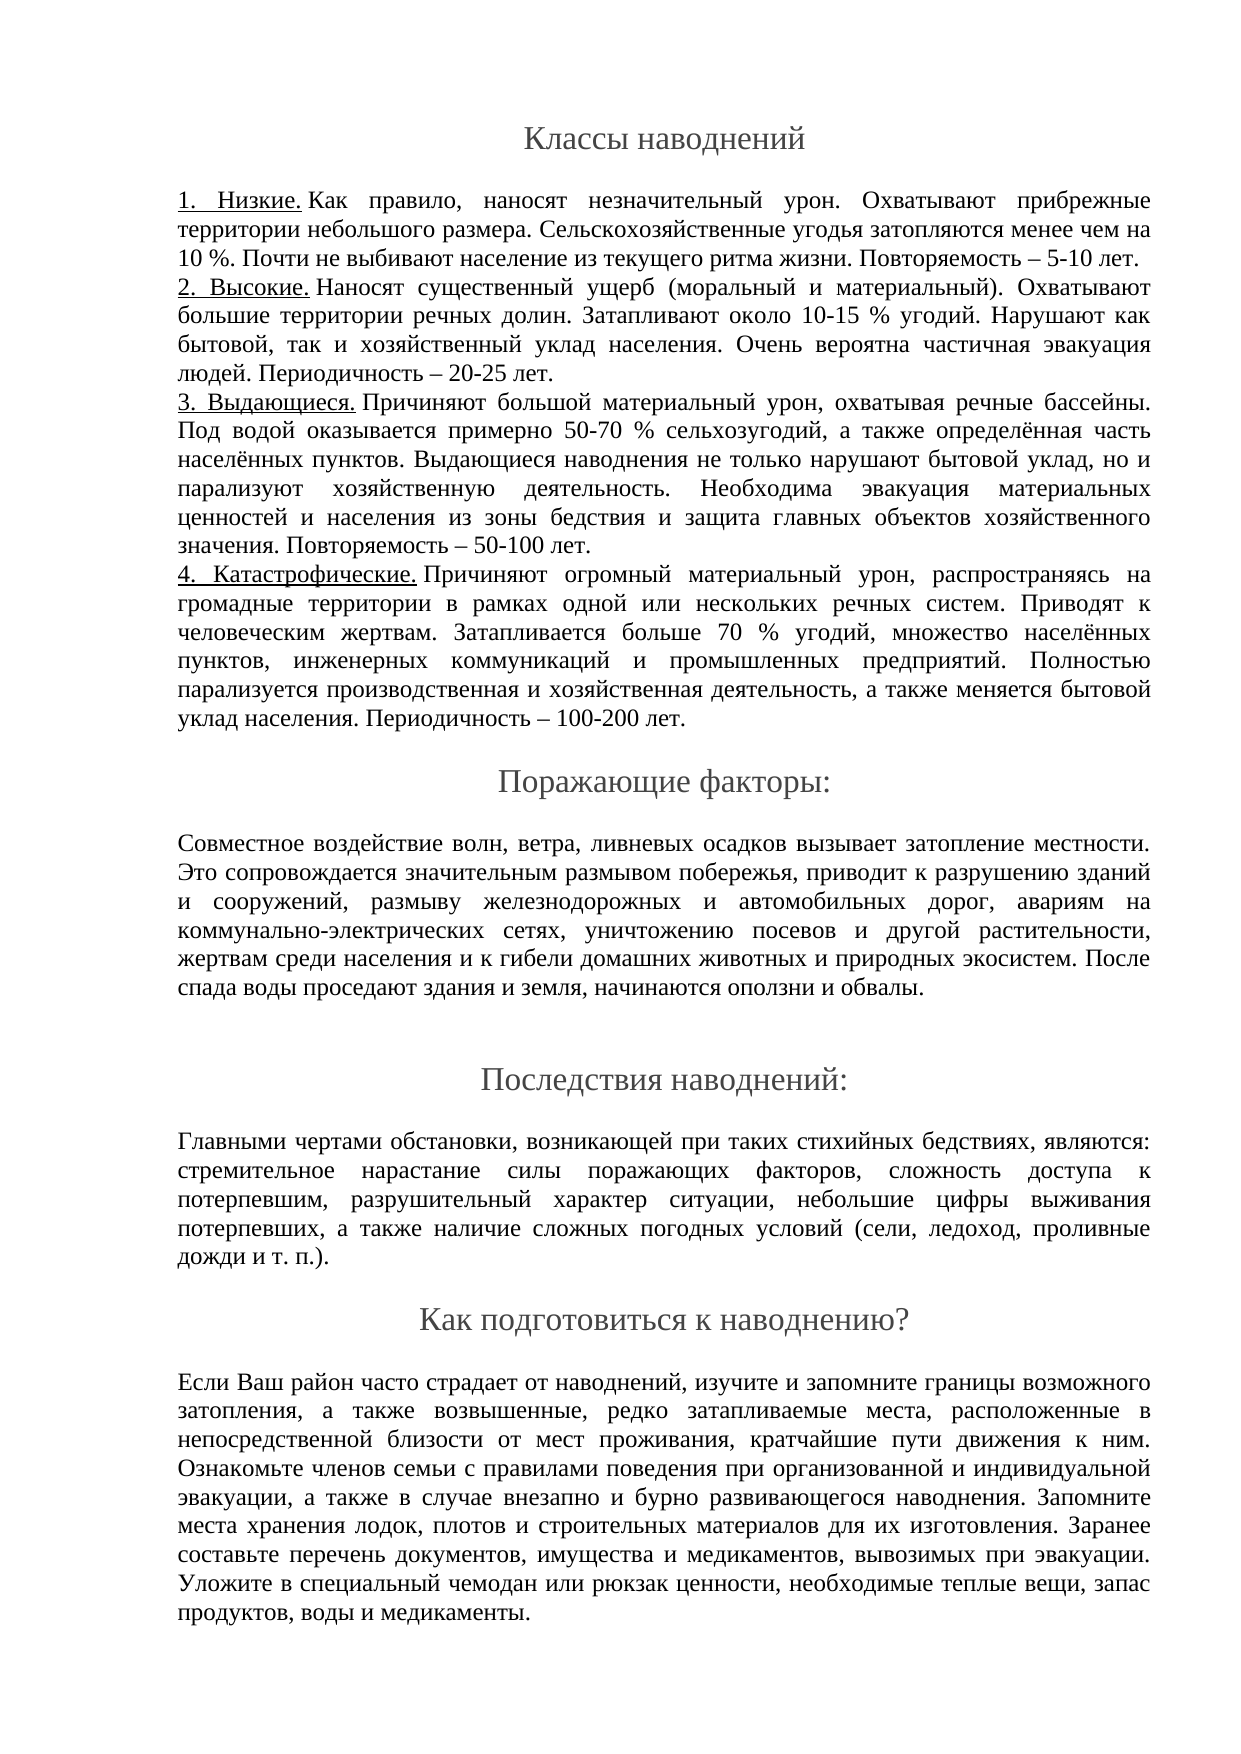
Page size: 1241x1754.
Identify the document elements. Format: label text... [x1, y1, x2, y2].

text 1. Низкие. Как правило, наносят незначительный урон. Охватывают прибрежные территории небольшого размера. Сельскохозяйственные угодья затопляются менее чем на 10 %. Почти не выбивают население из текущего ритма жизни. Повторяемость – 5-10 лет. [177, 186, 1152, 272]
text 4. Катастрофические. Причиняют огромный материальный урон, распространяясь на громадные территории в рамках одной или нескольких речных систем. Приводят к человеческим жертвам. Затапливается больше 70 % угодий, множество населённых пунктов, инженерных коммуникаций и промышленных предприятий. Полностью парализуется производственная и хозяйственная деятельность, а также меняется бытовой уклад населения. Периодичность – 100-200 лет. [177, 559, 1152, 732]
text Как подготовиться к наводнению? [177, 1299, 1152, 1338]
text Если Ваш район часто страдает от наводнений, изучите и запомните границы возможного затопления, а также возвышенные, редко затапливаемые места, расположенные в непосредственной близости от мест проживания, кратчайшие пути движения к ним. Ознакомьте членов семьи с правилами поведения при организованной и индивидуальной эвакуации, а также в случае внезапно и бурно развивающегося наводнения. Запомните места хранения лодок, плотов и строительных материалов для их изготовления. Заранее составьте перечень документов, имущества и медикаментов, вывозимых при эвакуации. Уложите в специальный чемодан или рюкзак ценности, необходимые теплые вещи, запас продуктов, воды и медикаменты. [177, 1367, 1152, 1626]
text Совместное воздействие волн, ветра, ливневых осадков вызывает затопление местности. Это сопровождается значительным размывом побережья, приводит к разрушению зданий и сооружений, размыву железнодорожных и автомобильных дорог, авариям на коммунально-электрических сетях, уничтожению посевов и другой растительности, жертвам среди населения и к гибели домашних животных и природных экосистем. После спада воды проседают здания и земля, начинаются оползни и обвалы. [177, 828, 1152, 1001]
text Классы наводнений [177, 118, 1152, 156]
text 3. Выдающиеся. Причиняют большой материальный урон, охватывая речные бассейны. Под водой оказывается примерно 50-70 % сельхозугодий, а также определённая часть населённых пунктов. Выдающиеся наводнения не только нарушают бытовой уклад, но и парализуют хозяйственную деятельность. Необходима эвакуация материальных ценностей и населения из зоны бедствия и защита главных объектов хозяйственного значения. Повторяемость – 50-100 лет. [177, 387, 1152, 559]
text Главными чертами обстановки, возникающей при таких стихийных бедствиях, являются: стремительное нарастание силы поражающих факторов, сложность доступа к потерпевшим, разрушительный характер ситуации, небольшие цифры выживания потерпевших, а также наличие сложных погодных условий (сели, ледоход, проливные дожди и т. п.). [177, 1126, 1152, 1270]
text Последствия наводнений: [177, 1059, 1152, 1097]
text Поражающие факторы: [177, 761, 1152, 799]
text 2. Высокие. Наносят существенный ущерб (моральный и материальный). Охватывают большие территории речных долин. Затапливают около 10-15 % угодий. Нарушают как бытовой, так и хозяйственный уклад населения. Очень вероятна частичная эвакуация людей. Периодичность – 20-25 лет. [177, 272, 1152, 387]
